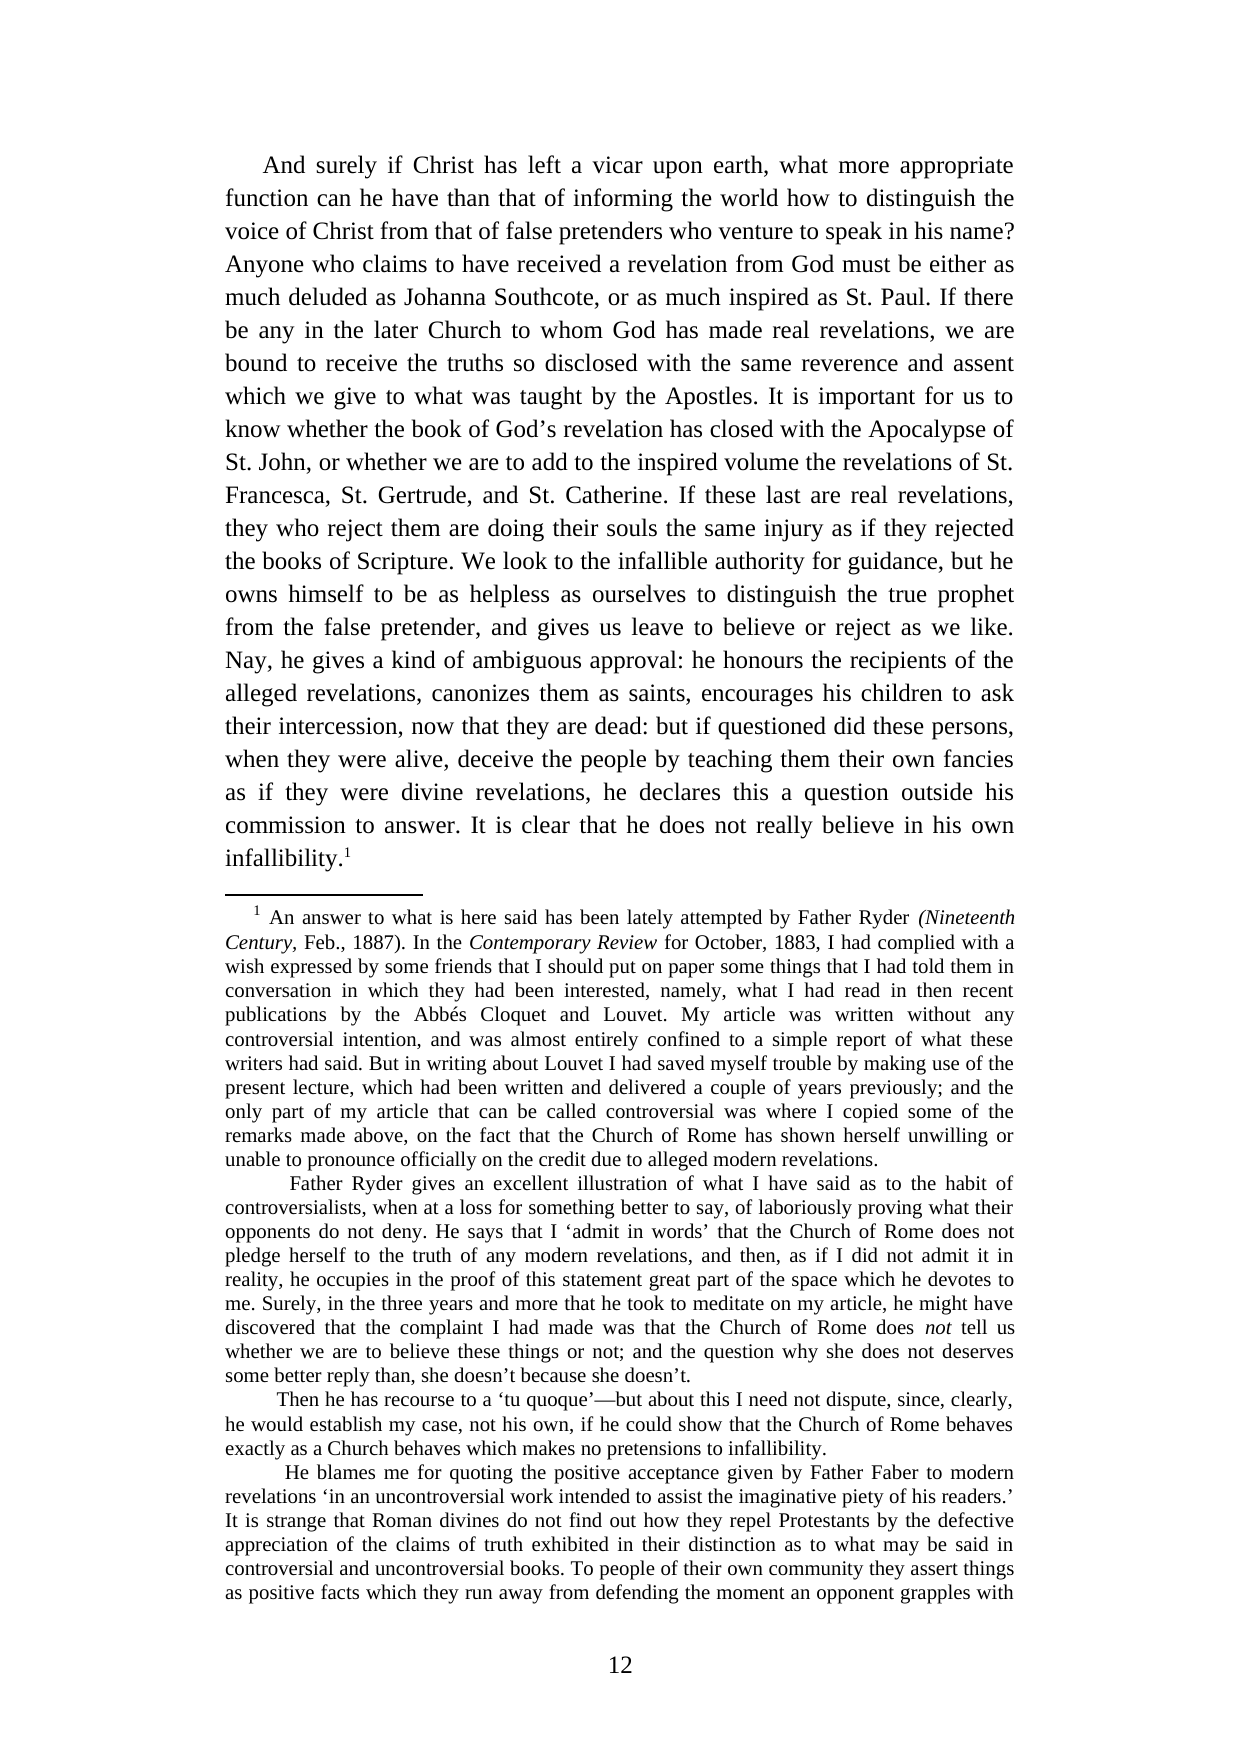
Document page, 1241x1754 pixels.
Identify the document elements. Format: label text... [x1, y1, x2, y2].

text And surely if Christ has left a vicar upon earth, what more appropriate function can he have than that of informing the world how to distinguish the voice of Christ from that of false pretenders who venture to speak in his name? Anyone who claims to have received a revelation from God must be either as much deluded as Johanna Southcote, or as much inspired as St. Paul. If there be any in the later Church to whom God has made real revelations, we are bound to receive the truths so disclosed with the same reverence and assent which we give to what was taught by the Apostles. It is important for us to know whether the book of God’s revelation has closed with the Apocalypse of St. John, or whether we are to add to the inspired volume the revelations of St. Francesca, St. Gertrude, and St. Catherine. If these last are real revelations, they who reject them are doing their souls the same injury as if they rejected the books of Scripture. We look to the infallible authority for guidance, but he owns himself to be as helpless as ourselves to distinguish the true prophet from the false pretender, and gives us leave to believe or reject as we like. Nay, he gives a kind of ambiguous approval: he honours the recipients of the alleged revelations, canonizes them as saints, encourages his children to ask their intercession, now that they are dead: but if questioned did these persons, when they were alive, deceive the people by teaching them their own fancies as if they were divine revelations, he declares this a question outside his commission to answer. It is clear that he does not really believe in his own infallibility. [225, 150, 1015, 872]
